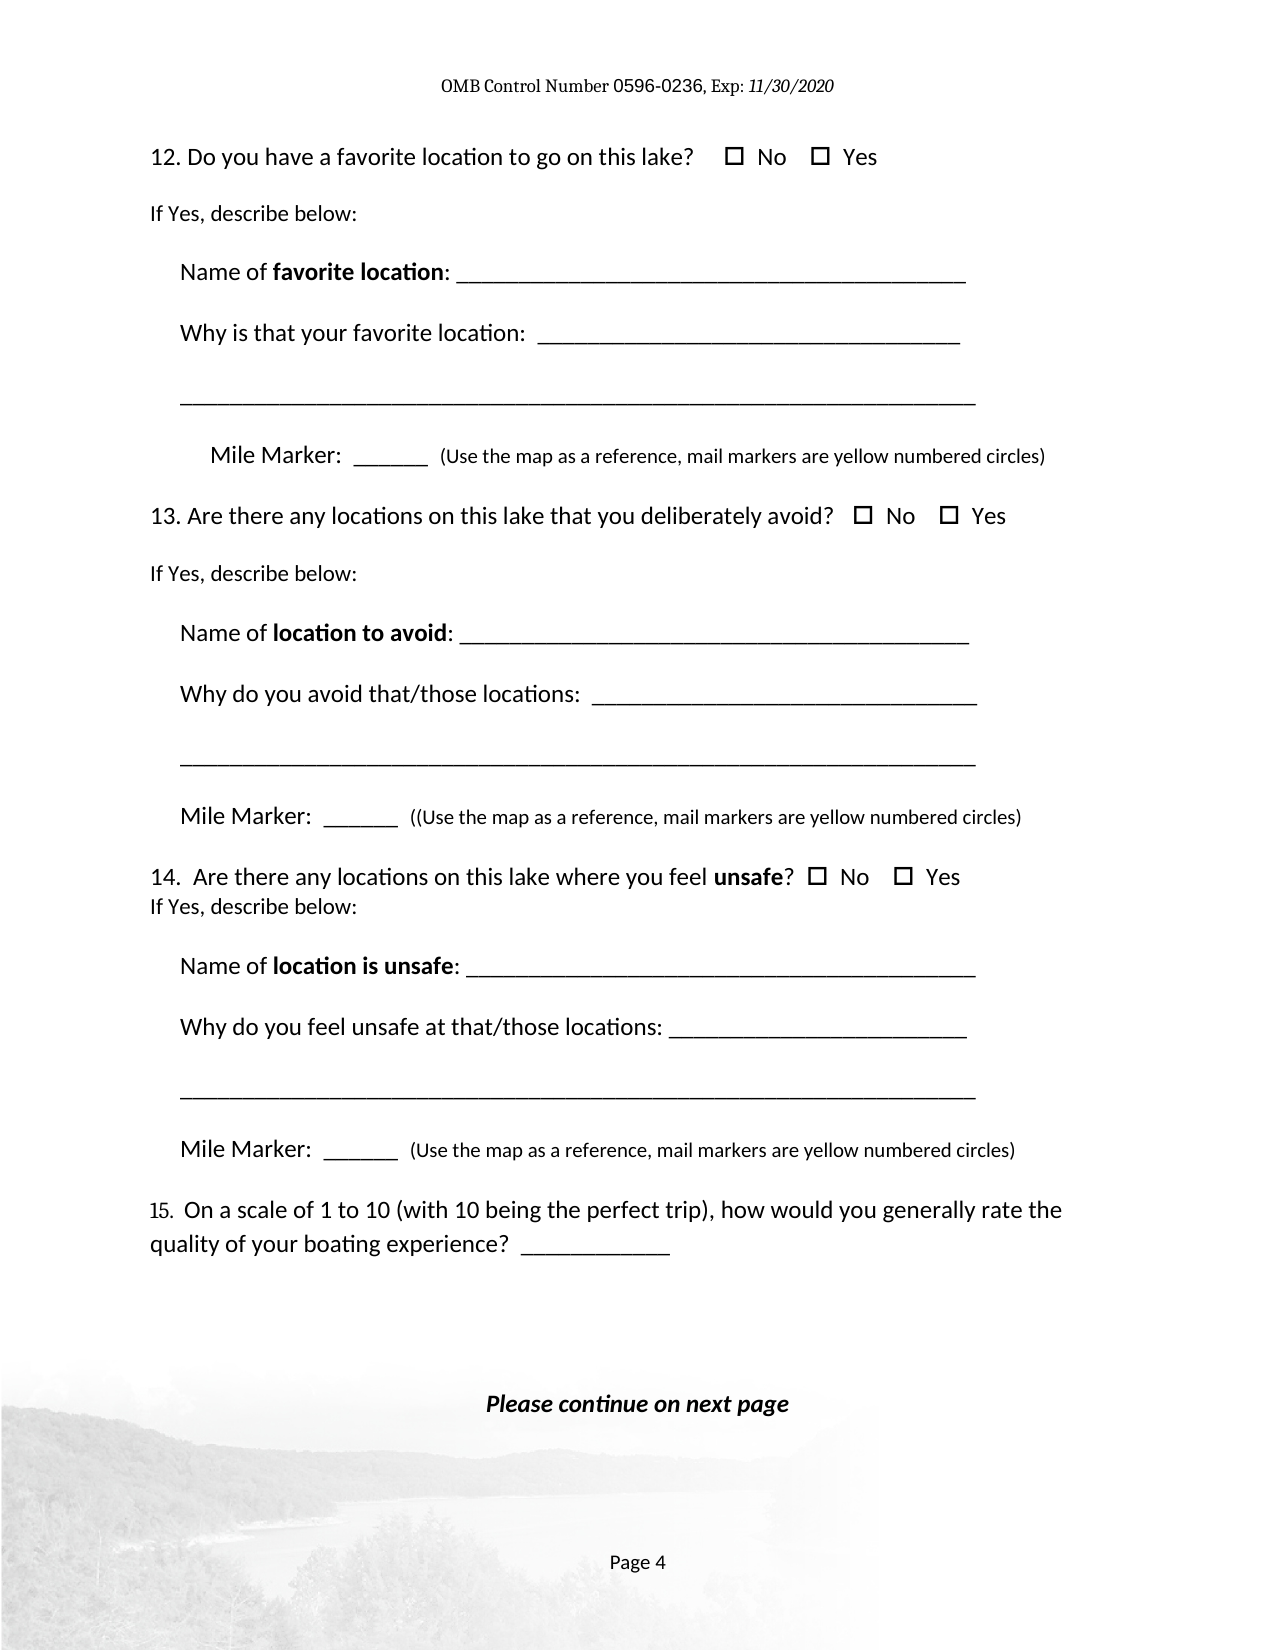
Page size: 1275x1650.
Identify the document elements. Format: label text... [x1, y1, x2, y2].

text Why is that your favorite location: __________________________________ [180, 317, 1125, 347]
text Please continue on next page [150, 1388, 1125, 1419]
text Mile Marker: ______ (Use the map as a reference, mail markers are yellow numbered circles) [150, 1133, 1125, 1164]
text If Yes, describe below: [150, 892, 1125, 920]
text 13. Are there any locations on this lake that you deliberately avoid? No Yes [150, 500, 1125, 531]
text If Yes, describe below: [150, 199, 1125, 227]
text Why do you avoid that/those locations: _______________________________ [180, 678, 1125, 709]
text Name of favorite location: _________________________________________ [180, 256, 1125, 286]
text Why do you feel unsafe at that/those locations: ________________________ [180, 1011, 1125, 1042]
text ________________________________________________________________ [180, 1072, 1125, 1103]
text ________________________________________________________________ [180, 378, 1125, 408]
text 12. Do you have a favorite location to go on this lake? No Yes [150, 141, 1125, 171]
text Name of location is unsafe: _________________________________________ [180, 950, 1125, 981]
text If Yes, describe below: [150, 559, 1125, 587]
text Mile Marker: ______ (Use the map as a reference, mail markers are yellow numbered circles) [180, 439, 1125, 469]
text Name of location to avoid: _________________________________________ [180, 617, 1125, 648]
text 15. On a scale of 1 to 10 (with 10 being the perfect trip), how would you generally rate the quality of your boating experience? ____________ [150, 1194, 1125, 1259]
text Mile Marker: ______ ((Use the map as a reference, mail markers are yellow numbered circles) [150, 800, 1125, 831]
text ________________________________________________________________ [150, 739, 1125, 770]
picture [0, 1348, 1275, 1650]
text 14. Are there any locations on this lake where you feel unsafe? No Yes [150, 861, 1125, 892]
